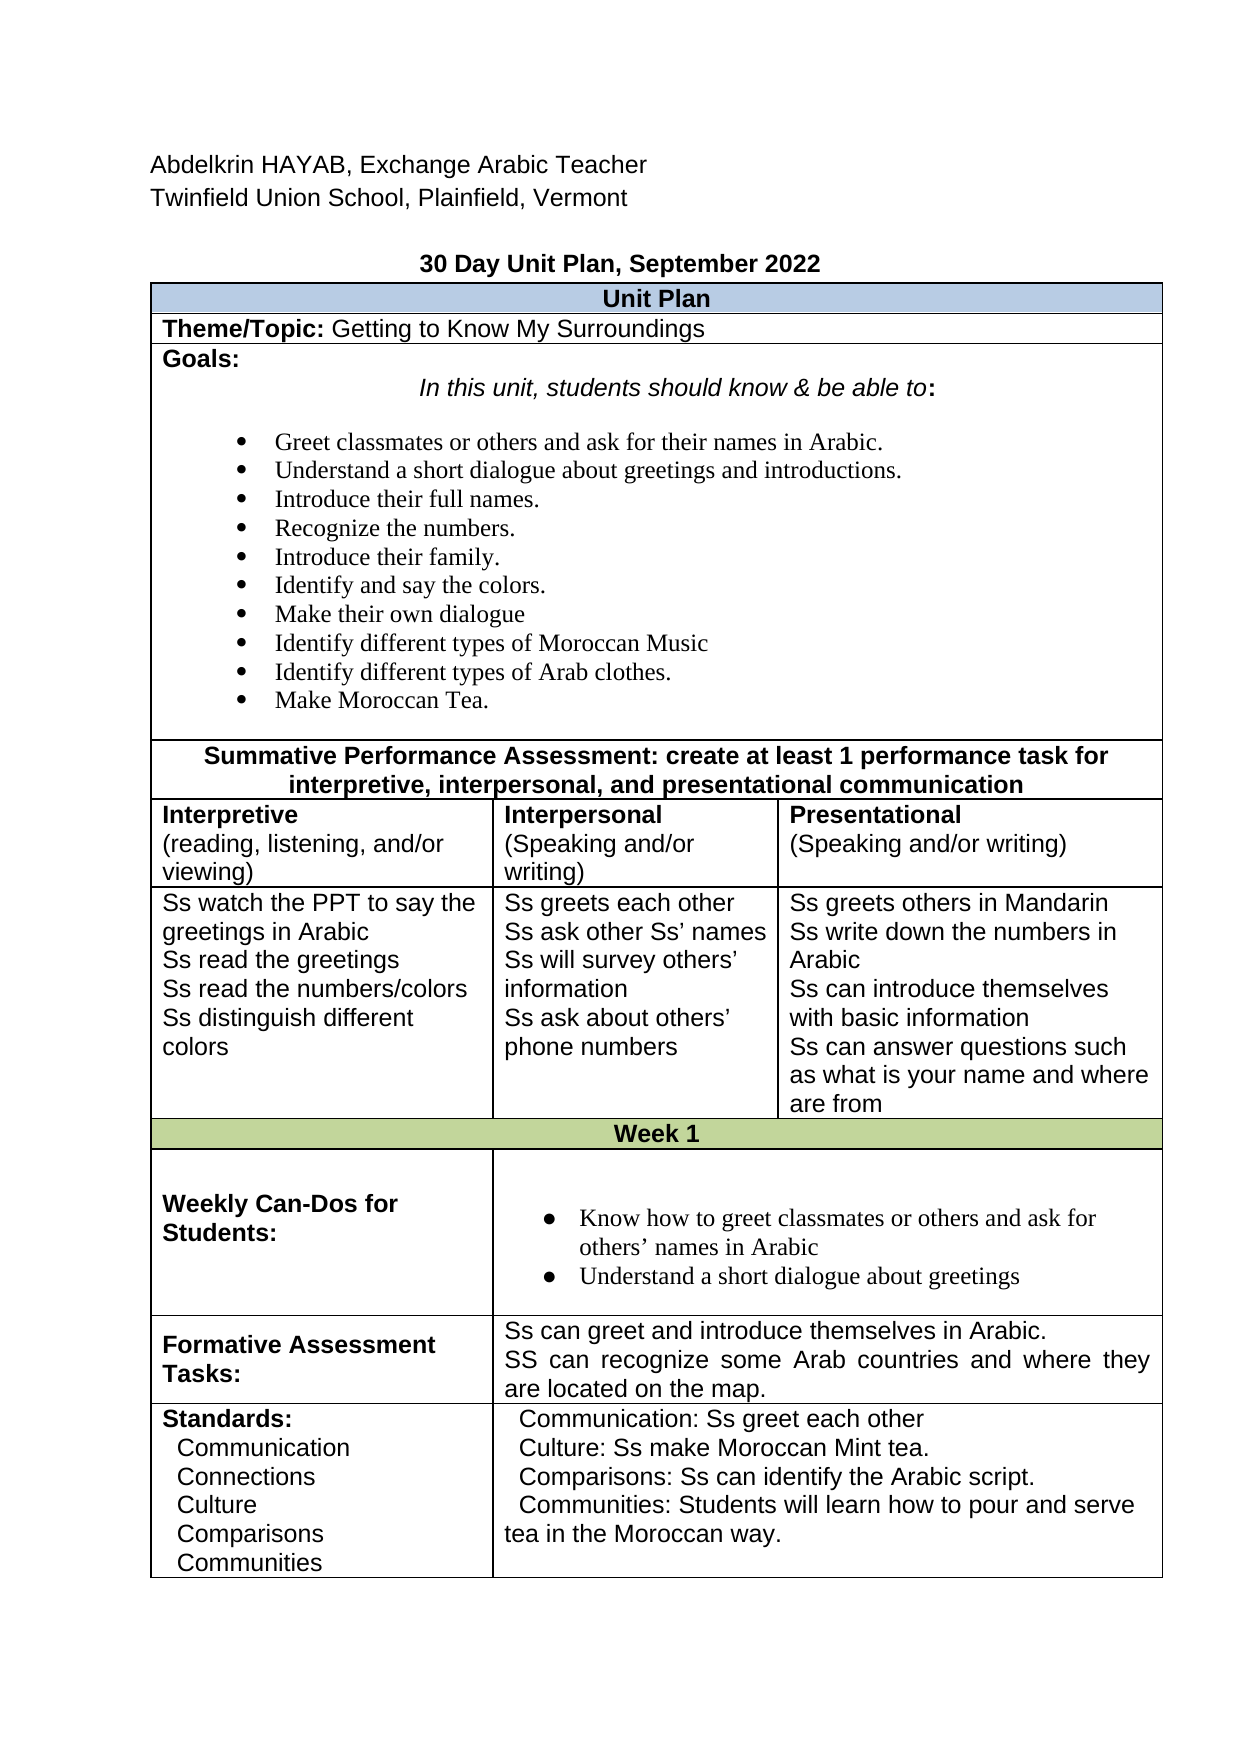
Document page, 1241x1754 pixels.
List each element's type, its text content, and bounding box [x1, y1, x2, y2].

table_cell Ss can greet and introduce themselves in Arabic. SS can recognize some Arab countries and where they are located on the map. [494, 1316, 1162, 1402]
table_cell Standards: Communication Connections Culture Comparisons Communities [152, 1404, 492, 1576]
table_cell Communication: Ss greet each other Culture: Ss make Moroccan Mint tea. Comparisons: Ss can identify the Arabic script. Communities: Students will learn how to pour and serve tea in the Moroccan way. [494, 1404, 1162, 1576]
table_cell Ss greets others in Mandarin Ss write down the numbers in Arabic Ss can introduce themselves with basic information Ss can answer questions such as what is your name and where are from [779, 888, 1162, 1118]
text 30 Day Unit Plan, September 2022 [150, 249, 1090, 278]
table_cell Ss greets each other Ss ask other Ss’ names Ss will survey others’ information Ss ask about others’ phone numbers [494, 888, 777, 1118]
text Twinfield Union School, Plainfield, Vermont [150, 183, 1090, 212]
table_cell Theme/Topic: Getting to Know My Surroundings [152, 314, 1162, 343]
table_cell Week 1 [152, 1119, 1162, 1148]
table_header Unit Plan [152, 284, 1162, 312]
table_cell Weekly Can-Dos for Students: [152, 1150, 492, 1314]
table_cell Formative Assessment Tasks: [152, 1316, 492, 1402]
table_cell Ss watch the PPT to say the greetings in Arabic Ss read the greetings Ss read the numbers/colors Ss distinguish different colors [152, 888, 492, 1118]
table_cell Know how to greet classmates or others and ask for others’ names in Arabic Understand a short dialogue about greetings [494, 1150, 1162, 1314]
table_cell Summative Performance Assessment: create at least 1 performance task for interpretive, interpersonal, and presentational communication [152, 741, 1162, 798]
text Abdelkrin HAYAB, Exchange Arabic Teacher [150, 150, 1090, 179]
table_cell Goals: In this unit, students should know & be able to: Greet classmates or others and ask for their names in Arabic. Understand a short dialogue about greetings and introductions. Introduce their full names. Recognize the numbers. Introduce their family. Identify and say the colors. Make their own dialogue Identify different types of Moroccan Music Identify different types of Arab clothes. Make Moroccan Tea. [152, 344, 1162, 739]
table_cell Presentational (Speaking and/or writing) [779, 800, 1162, 886]
table_cell Interpretive (reading, listening, and/or viewing) [152, 800, 492, 886]
table_cell Interpersonal (Speaking and/or writing) [494, 800, 777, 886]
